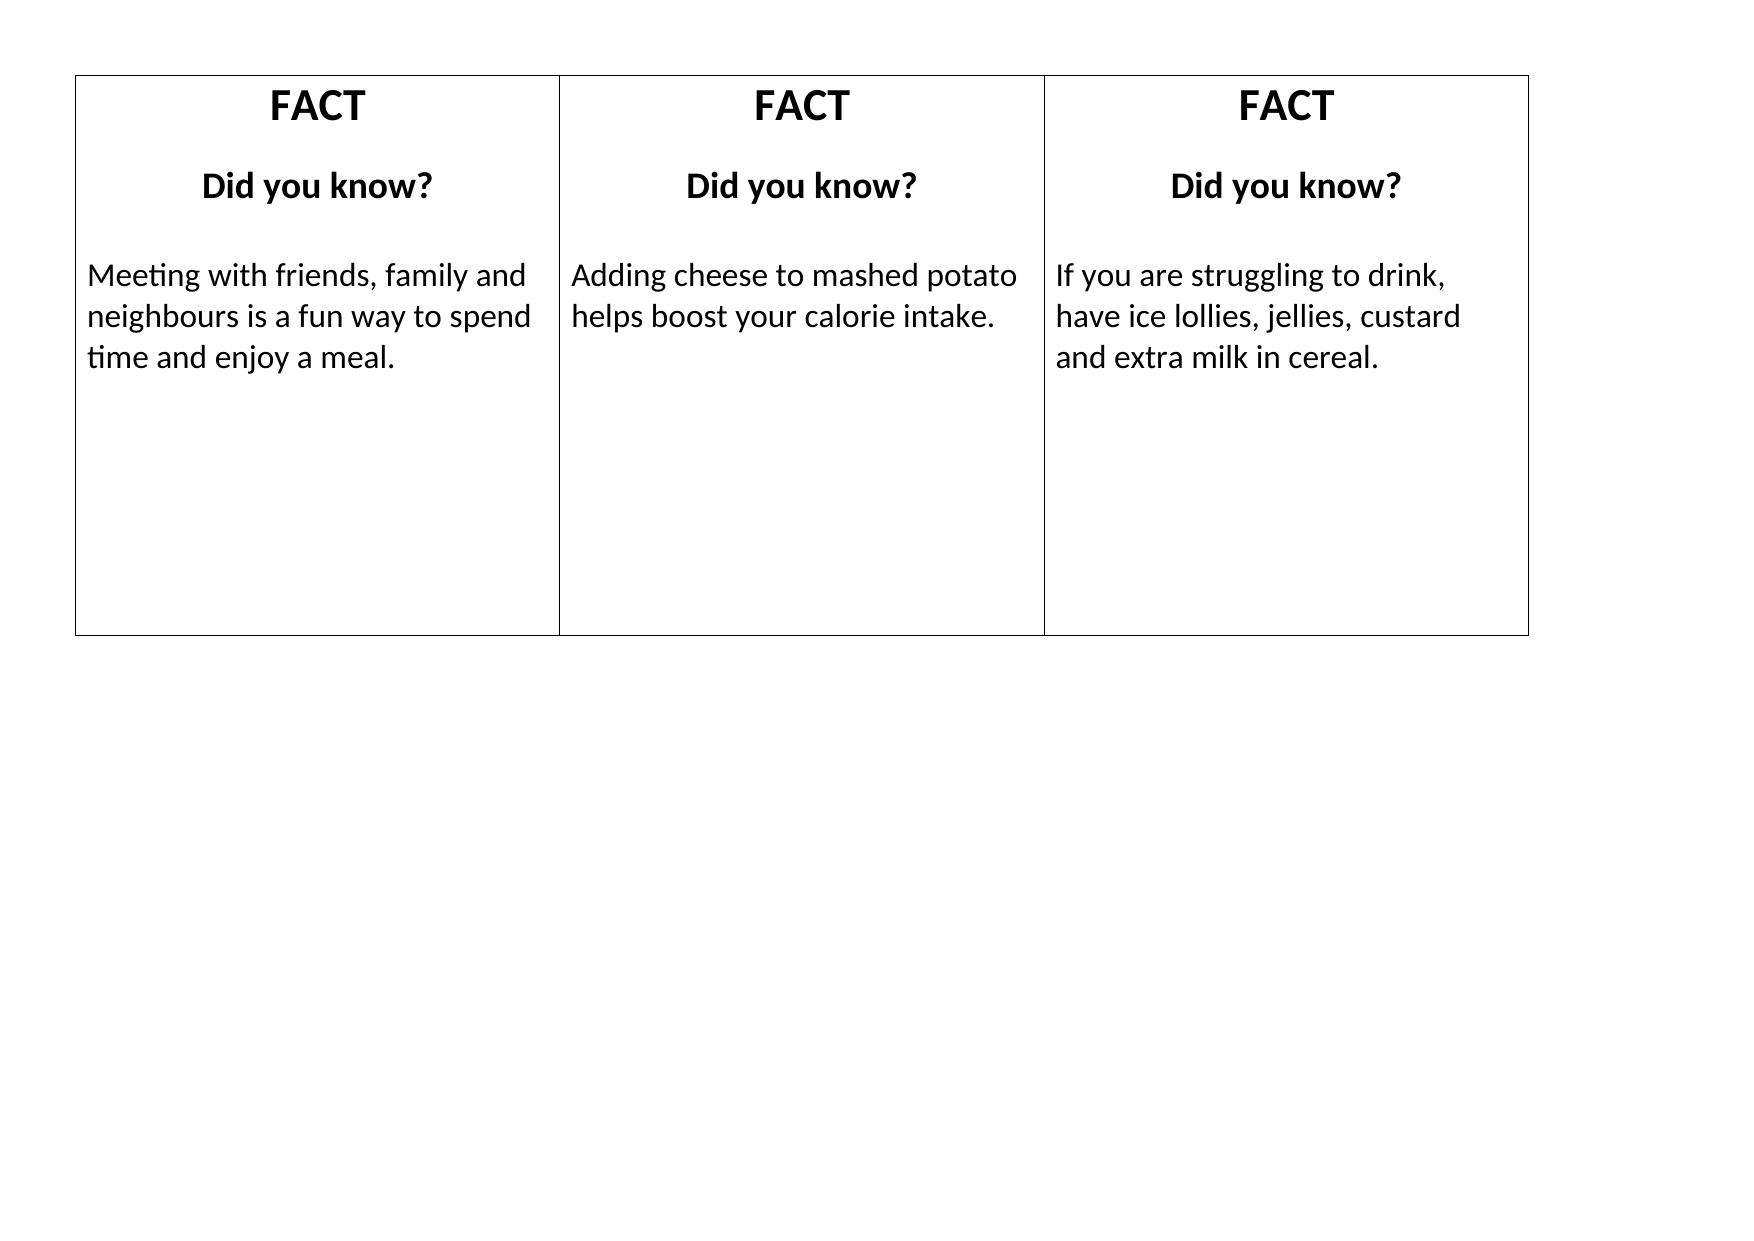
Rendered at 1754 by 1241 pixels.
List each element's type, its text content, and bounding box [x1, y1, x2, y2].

table_header FACT Did you know? Meeting with friends, family and neighbours is a fun way to spend time and enjoy a meal. [76, 76, 559, 635]
table_header FACT Did you know? Adding cheese to mashed potato helps boost your calorie intake. [560, 76, 1044, 635]
table_header FACT Did you know? If you are struggling to drink, have ice lollies, jellies, custard and extra milk in cereal. [1045, 76, 1528, 635]
